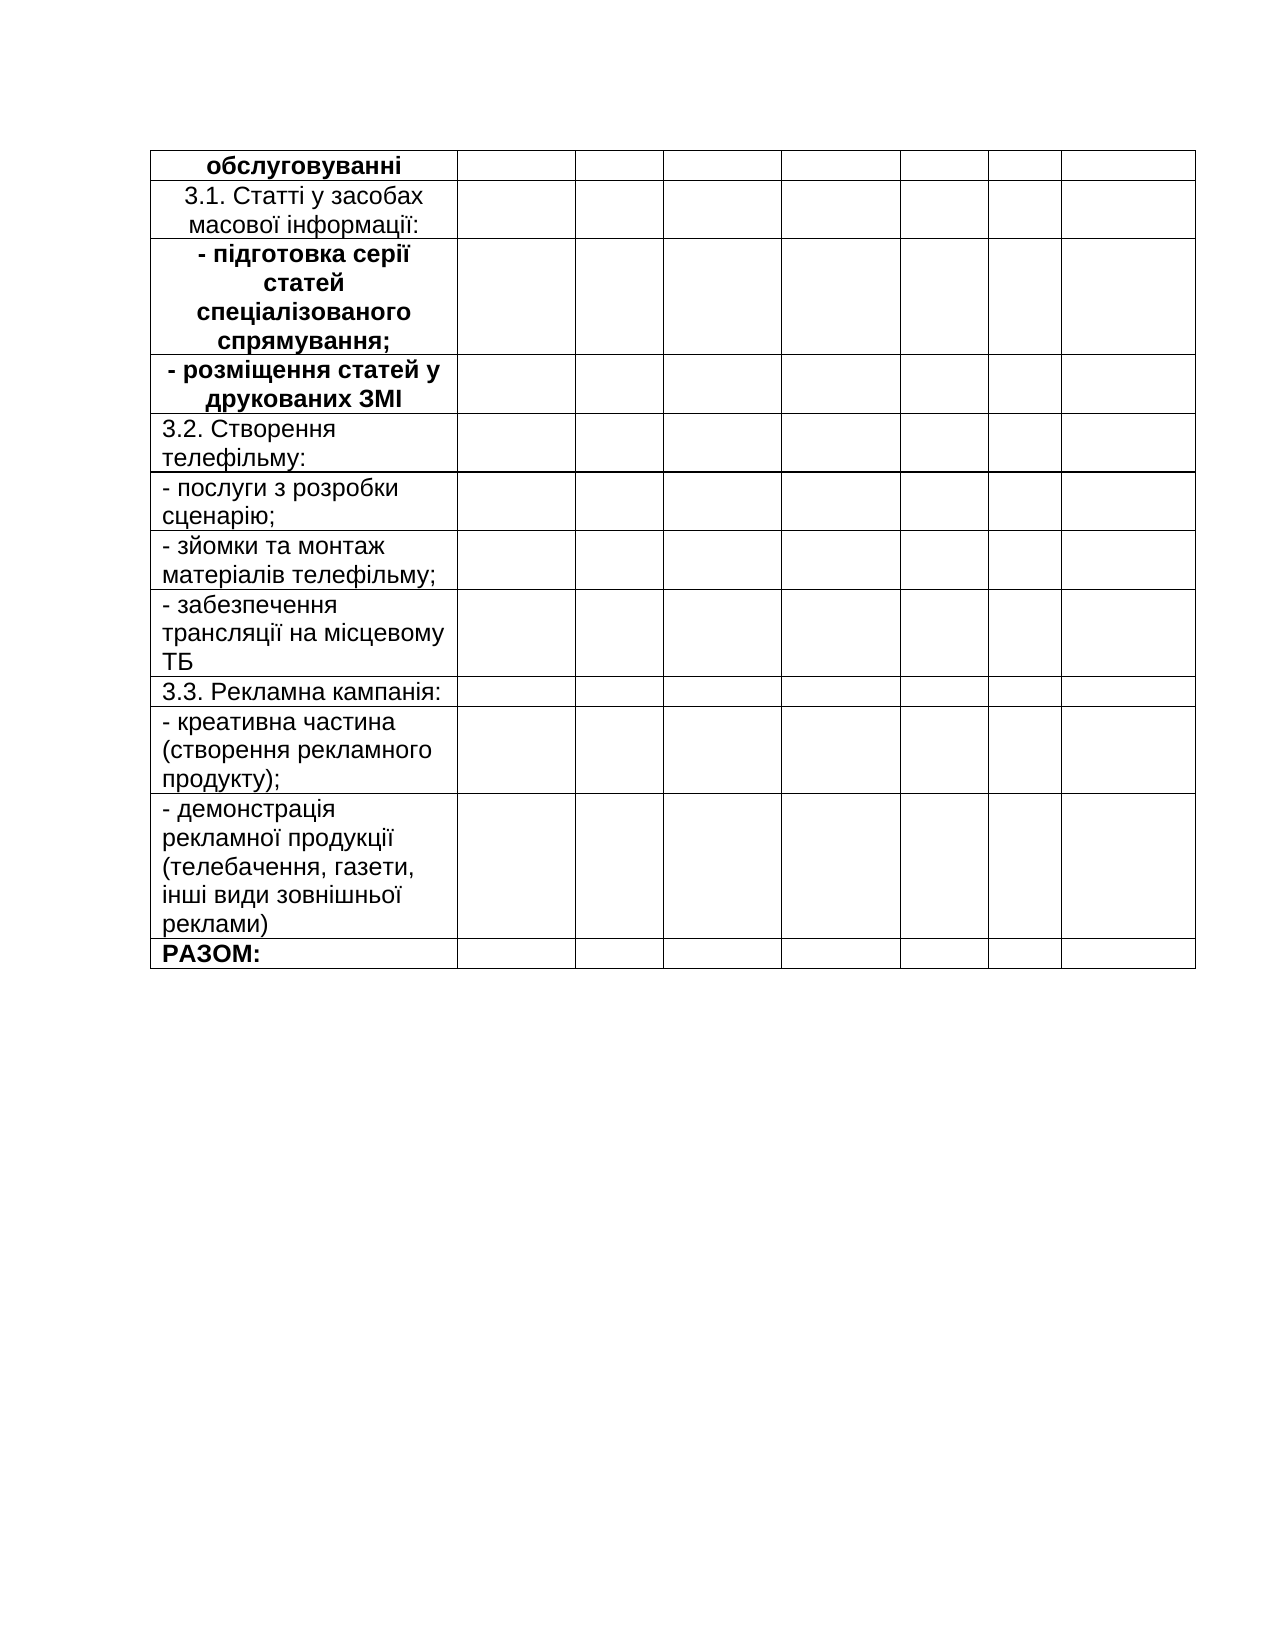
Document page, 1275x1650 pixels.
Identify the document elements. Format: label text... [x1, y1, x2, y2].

table_cell - підготовка серії статей спеціалізованого спрямування; [151, 239, 457, 354]
table_cell [664, 473, 781, 530]
table_cell [458, 151, 575, 180]
table_cell [576, 531, 663, 588]
table_cell [576, 590, 663, 676]
table_cell 3.2. Створення телефільму: [151, 414, 457, 471]
table_cell [664, 355, 781, 413]
table_cell [458, 531, 575, 588]
table_cell [458, 590, 575, 676]
table_cell [782, 414, 900, 471]
table_cell [901, 181, 988, 238]
table_cell [458, 473, 575, 530]
table_cell [576, 151, 663, 180]
table_cell - креативна частина (створення рекламного продукту); [151, 707, 457, 793]
table_cell [664, 414, 781, 471]
table_cell [901, 794, 988, 938]
table_cell [664, 939, 781, 967]
table_cell [989, 355, 1061, 413]
table_cell [901, 939, 988, 967]
table_cell - демонстрація рекламної продукції (телебачення, газети, інші види зовнішньої реклами) [151, 794, 457, 938]
table_cell [782, 677, 900, 706]
table_cell [576, 181, 663, 238]
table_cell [151, 151, 457, 180]
table_cell [901, 707, 988, 793]
table_cell [1062, 414, 1195, 471]
table_cell [1062, 473, 1195, 530]
table_cell [1062, 794, 1195, 938]
table_cell [782, 939, 900, 967]
table_cell - зйомки та монтаж матеріалів телефільму; [151, 531, 457, 588]
table_cell [664, 531, 781, 588]
table_cell [576, 939, 663, 967]
table_cell [901, 239, 988, 354]
table_cell [782, 590, 900, 676]
table_cell [576, 239, 663, 354]
table_cell [664, 707, 781, 793]
table_cell [1062, 590, 1195, 676]
table_cell [576, 473, 663, 530]
table_cell [1062, 939, 1195, 967]
table_cell [458, 939, 575, 967]
table_cell [782, 181, 900, 238]
table_cell [989, 531, 1061, 588]
table_cell [1062, 151, 1195, 180]
table_cell [782, 473, 900, 530]
table_cell [458, 239, 575, 354]
table_cell [782, 151, 900, 180]
table_cell 3.3. Рекламна кампанія: [151, 677, 457, 706]
table_cell - послуги з розробки сценарію; [151, 473, 457, 530]
table_cell - розміщення статей у друкованих ЗМІ [151, 355, 457, 413]
table_cell [458, 355, 575, 413]
table_cell [664, 590, 781, 676]
table_cell [1062, 707, 1195, 793]
table_cell [782, 794, 900, 938]
table_cell [989, 414, 1061, 471]
table_cell РАЗОМ: [151, 939, 457, 967]
table_cell [576, 677, 663, 706]
table_cell [458, 414, 575, 471]
table_cell [989, 239, 1061, 354]
table_cell [664, 181, 781, 238]
table_cell [782, 707, 900, 793]
table_cell [1062, 677, 1195, 706]
table_cell [576, 355, 663, 413]
table_cell [458, 707, 575, 793]
table_cell [576, 794, 663, 938]
table_cell [989, 473, 1061, 530]
table_cell [1062, 181, 1195, 238]
table_cell [989, 939, 1061, 967]
table_cell [782, 355, 900, 413]
table_cell - забезпечення трансляції на місцевому ТБ [151, 590, 457, 676]
table_cell [458, 794, 575, 938]
table_cell [989, 677, 1061, 706]
table_cell [901, 473, 988, 530]
table_cell [458, 677, 575, 706]
table_cell [782, 531, 900, 588]
table_cell [901, 590, 988, 676]
table_cell [664, 677, 781, 706]
table_cell [1062, 239, 1195, 354]
table_cell [458, 181, 575, 238]
table_cell [782, 239, 900, 354]
table_cell [901, 355, 988, 413]
table_cell [901, 151, 988, 180]
table_cell [989, 794, 1061, 938]
table_cell [989, 707, 1061, 793]
table_cell [901, 531, 988, 588]
table_cell [576, 707, 663, 793]
table_cell [901, 677, 988, 706]
table_cell [989, 151, 1061, 180]
table_cell [664, 239, 781, 354]
table_cell [664, 794, 781, 938]
table_cell 3.1. Статті у засобах масової інформації: [151, 181, 457, 238]
table_cell [576, 414, 663, 471]
table_cell [1062, 531, 1195, 588]
table_cell [664, 151, 781, 180]
table_cell [1062, 355, 1195, 413]
table_cell [901, 414, 988, 471]
table_cell [989, 181, 1061, 238]
table_cell [989, 590, 1061, 676]
